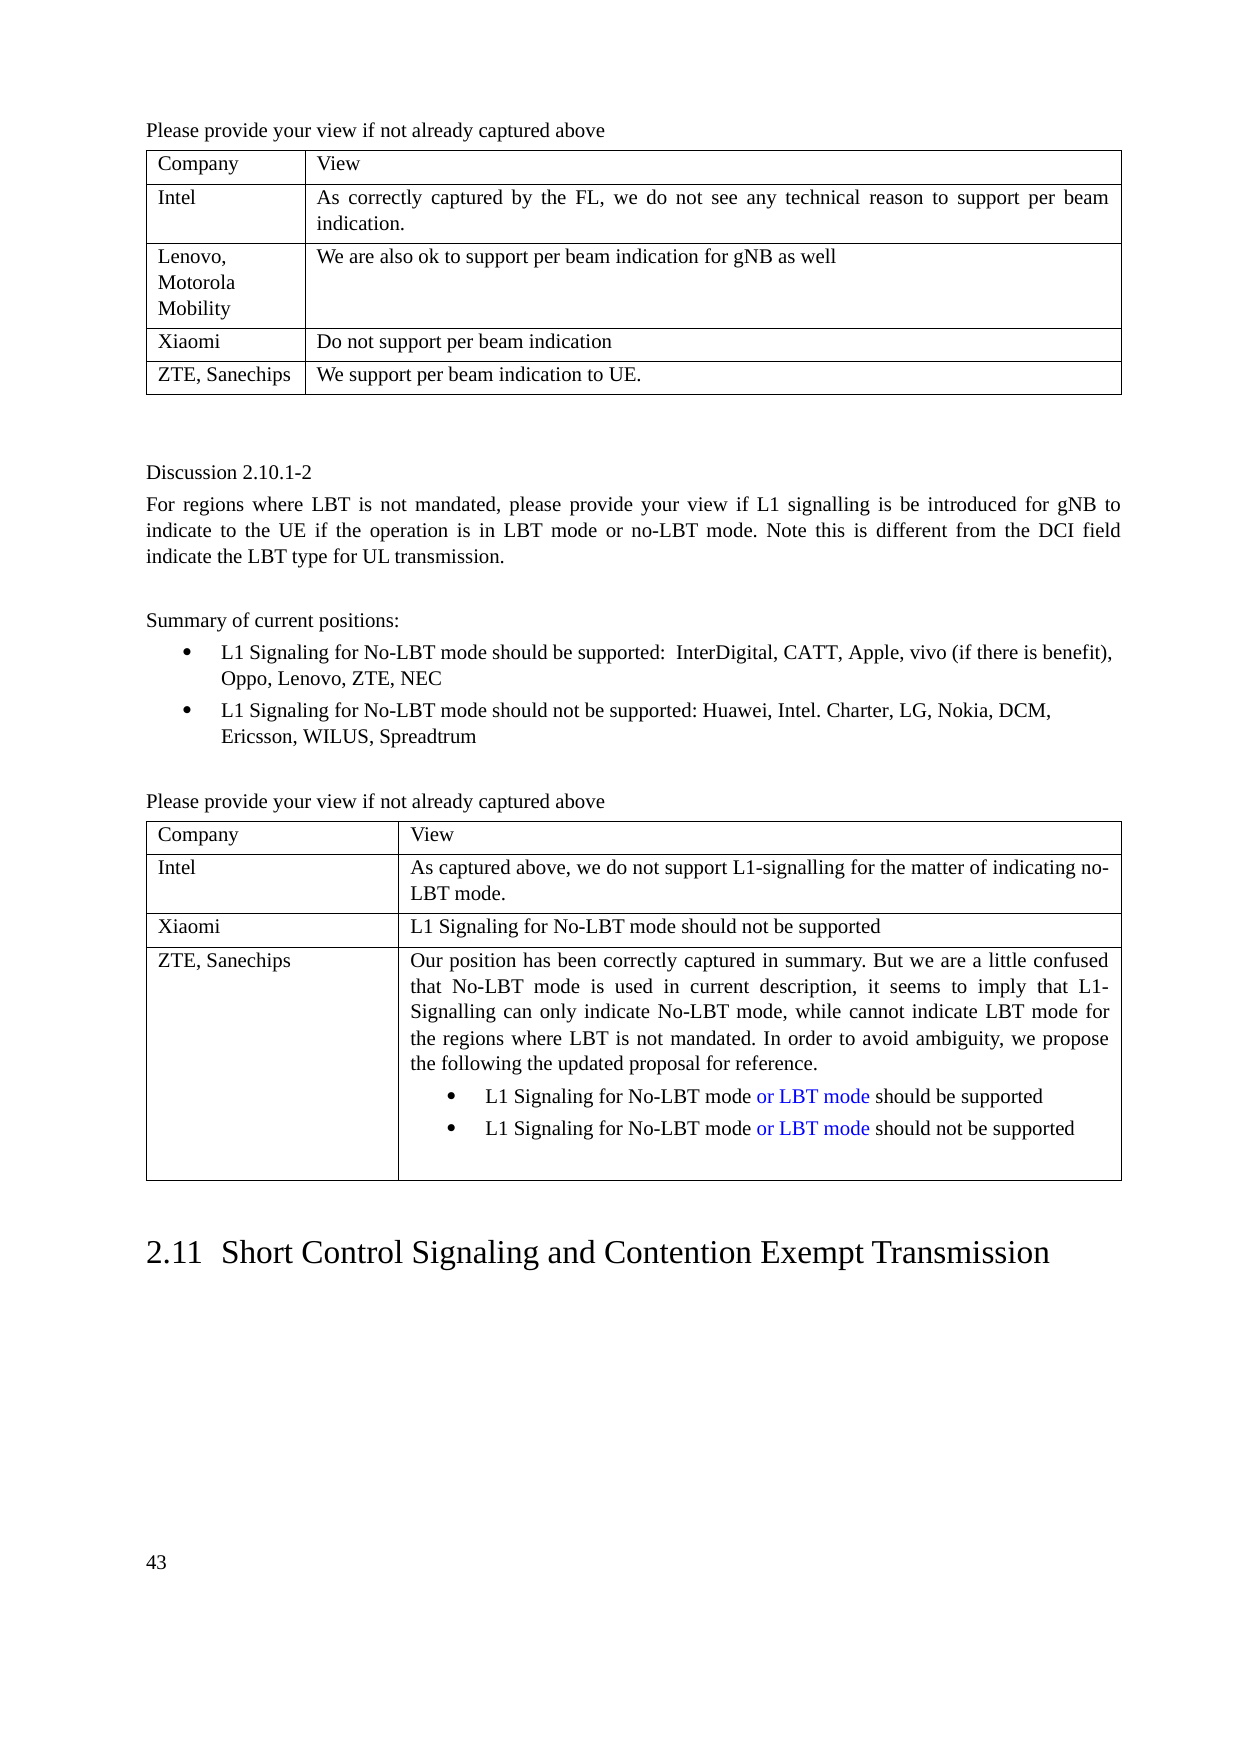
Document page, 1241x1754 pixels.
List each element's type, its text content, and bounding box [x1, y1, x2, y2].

table_cell Intel [147, 855, 398, 913]
text Summary of current positions: [146, 608, 1122, 632]
table_cell We are also ok to support per beam indication for gNB as well [306, 244, 1121, 328]
text Discussion 2.10.1-2 [146, 460, 1122, 484]
table_header Company [147, 151, 305, 183]
table_header View [306, 151, 1121, 183]
table_cell As correctly captured by the FL, we do not see any technical reason to support per beam indication. [306, 185, 1121, 243]
list L1 Signaling for No-LBT mode should be supported: InterDigital, CATT, Apple, vivo (if there is benefit), Oppo, Lenovo, ZTE, NEC [183, 640, 1122, 690]
table_cell We support per beam indication to UE. [306, 362, 1121, 394]
table_cell Do not support per beam indication [306, 329, 1121, 361]
table_cell ZTE, Sanechips [147, 948, 398, 1180]
table_cell ZTE, Sanechips [147, 362, 305, 394]
table_cell Lenovo, Motorola Mobility [147, 244, 305, 328]
text Please provide your view if not already captured above [146, 118, 1122, 142]
table_cell As captured above, we do not support L1-signalling for the matter of indicating no-LBT mode. [399, 855, 1121, 913]
text For regions where LBT is not mandated, please provide your view if L1 signalling is be introduced for gNB to indicate to the UE if the operation is in LBT mode or no-LBT mode. Note this is different from the DCI field indicate the LBT type for UL transmission. [146, 492, 1122, 568]
table_cell Our position has been correctly captured in summary. But we are a little confused that No-LBT mode is used in current description, it seems to imply that L1-Signalling can only indicate No-LBT mode, while cannot indicate LBT mode for the regions where LBT is not mandated. In order to avoid ambiguity, we propose the following the updated proposal for reference. L1 Signaling for No-LBT mode or LBT mode should be supported L1 Signaling for No-LBT mode or LBT mode should not be supported [399, 948, 1121, 1180]
list L1 Signaling for No-LBT mode should not be supported: Huawei, Intel. Charter, LG, Nokia, DCM, Ericsson, WILUS, Spreadtrum [183, 698, 1122, 748]
table_cell Xiaomi [147, 914, 398, 947]
table_cell Xiaomi [147, 329, 305, 361]
table_cell Intel [147, 185, 305, 243]
text Please provide your view if not already captured above [146, 789, 1122, 813]
table_header Company [147, 822, 398, 854]
subtitle Short Control Signaling and Contention Exempt Transmission [146, 1232, 1122, 1270]
table_cell L1 Signaling for No-LBT mode should not be supported [399, 914, 1121, 947]
table_header View [399, 822, 1121, 854]
